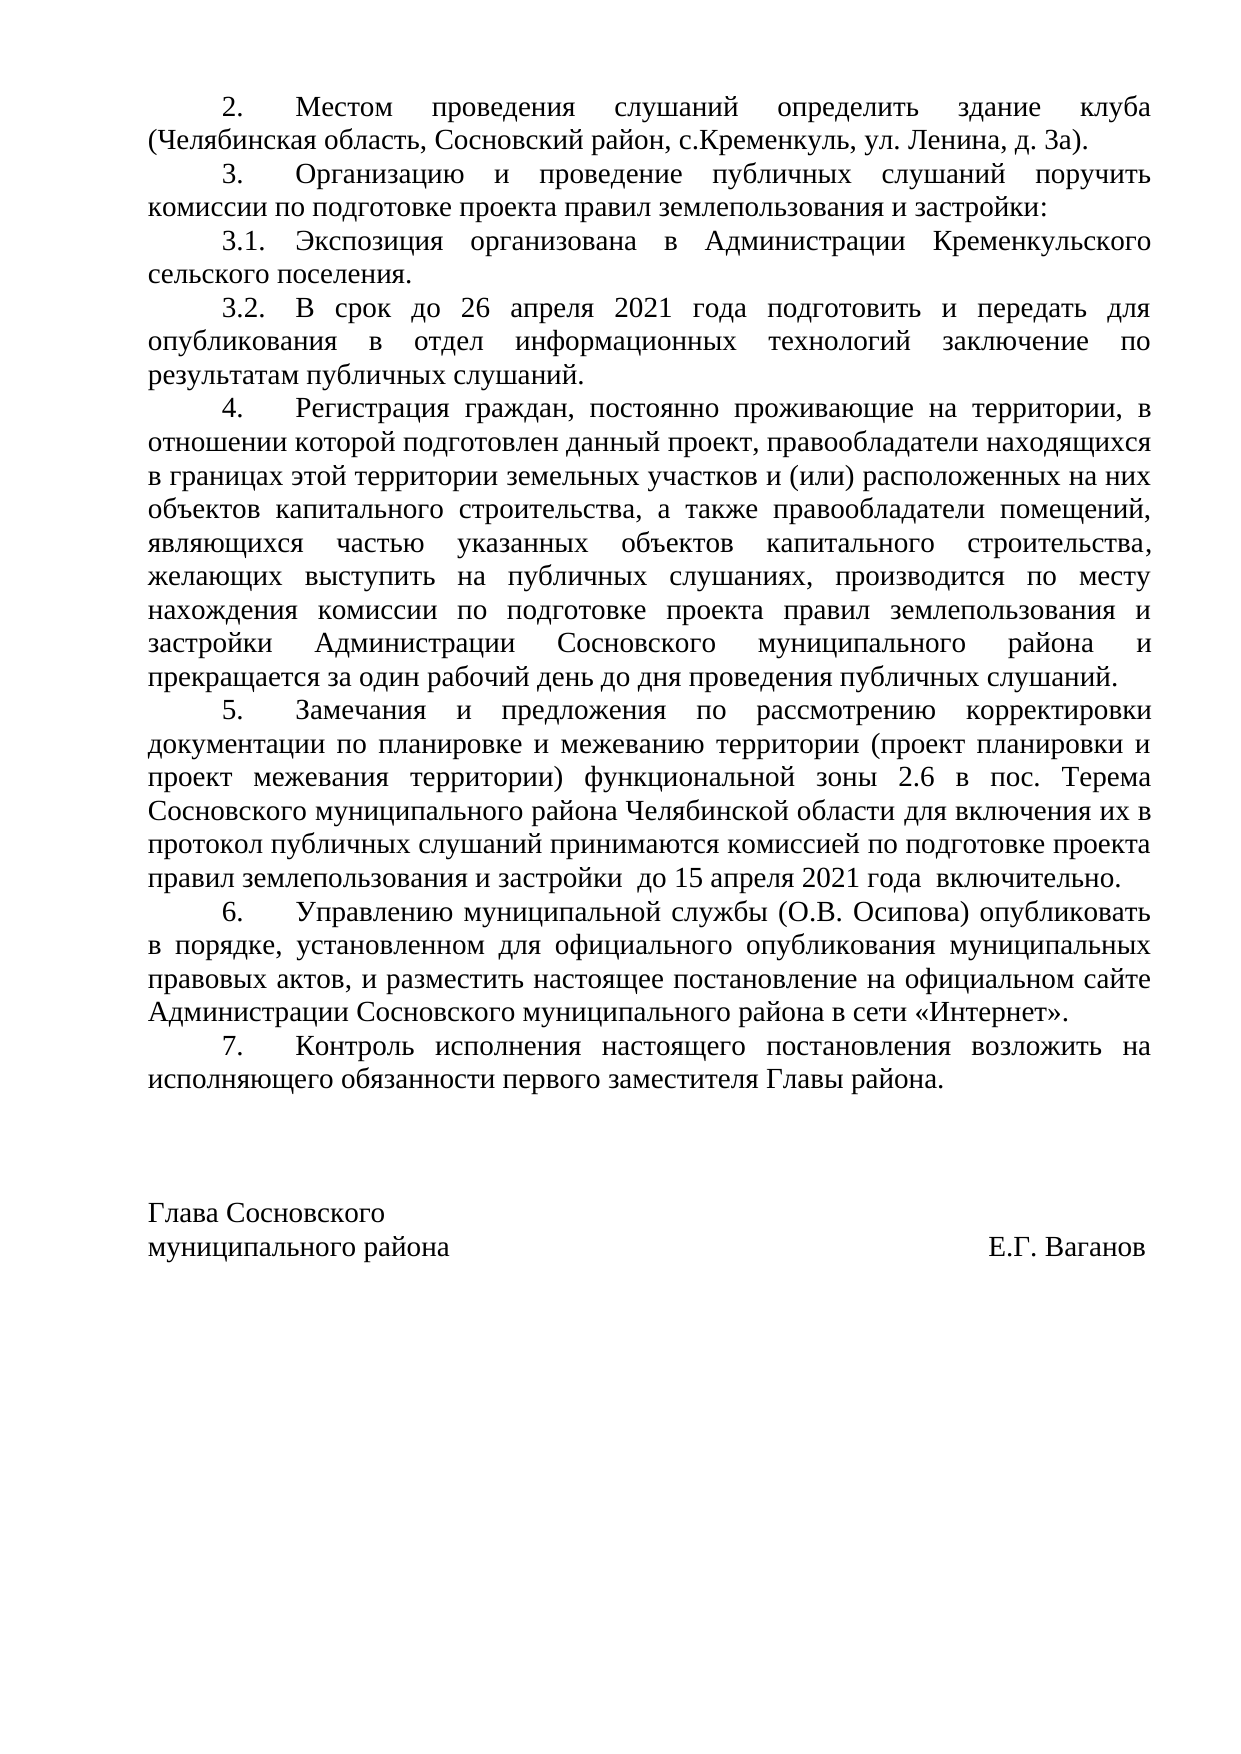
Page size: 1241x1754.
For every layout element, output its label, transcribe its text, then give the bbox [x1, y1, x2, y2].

list Контроль исполнения настоящего постановления возложить на исполняющего обязанности первого заместителя Главы района. [148, 1028, 1152, 1095]
text Глава Сосновского [148, 1196, 1152, 1229]
list Управлению муниципальной службы (О.В. Осипова) опубликовать в порядке, установленном для официального опубликования муниципальных правовых актов, и разместить настоящее постановление на официальном сайте Администрации Сосновского муниципального района в сети «Интернет». [148, 894, 1152, 1028]
list В срок до 26 апреля 2021 года подготовить и передать для опубликования в отдел информационных технологий заключение по результатам публичных слушаний. [148, 290, 1152, 391]
list Замечания и предложения по рассмотрению корректировки документации по планировке и межеванию территории (проект планировки и проект межевания территории) функциональной зоны 2.6 в пос. Терема Сосновского муниципального района Челябинской области для включения их в протокол публичных слушаний принимаются комиссией по подготовке проекта правил землепользования и застройки до 15 апреля 2021 года включительно. [148, 692, 1152, 894]
list Организацию и проведение публичных слушаний поручить комиссии по подготовке проекта правил землепользования и застройки: [148, 156, 1152, 223]
list Местом проведения слушаний определить здание клуба (Челябинская область, Сосновский район, с.Кременкуль, ул. Ленина, д. 3а). [148, 89, 1152, 156]
list Экспозиция организована в Администрации Кременкульского сельского поселения. [148, 223, 1152, 290]
text муниципального района Е.Г. Ваганов [148, 1229, 1152, 1263]
list Регистрация граждан, постоянно проживающие на территории, в отношении которой подготовлен данный проект, правообладатели находящихся в границах этой территории земельных участков и (или) расположенных на них объектов капитального строительства, а также правообладатели помещений, являющихся частью указанных объектов капитального строительства, желающих выступить на публичных слушаниях, производится по месту нахождения комиссии по подготовке проекта правил землепользования и застройки Администрации Сосновского муниципального района и прекращается за один рабочий день до дня проведения публичных слушаний. [148, 391, 1152, 692]
